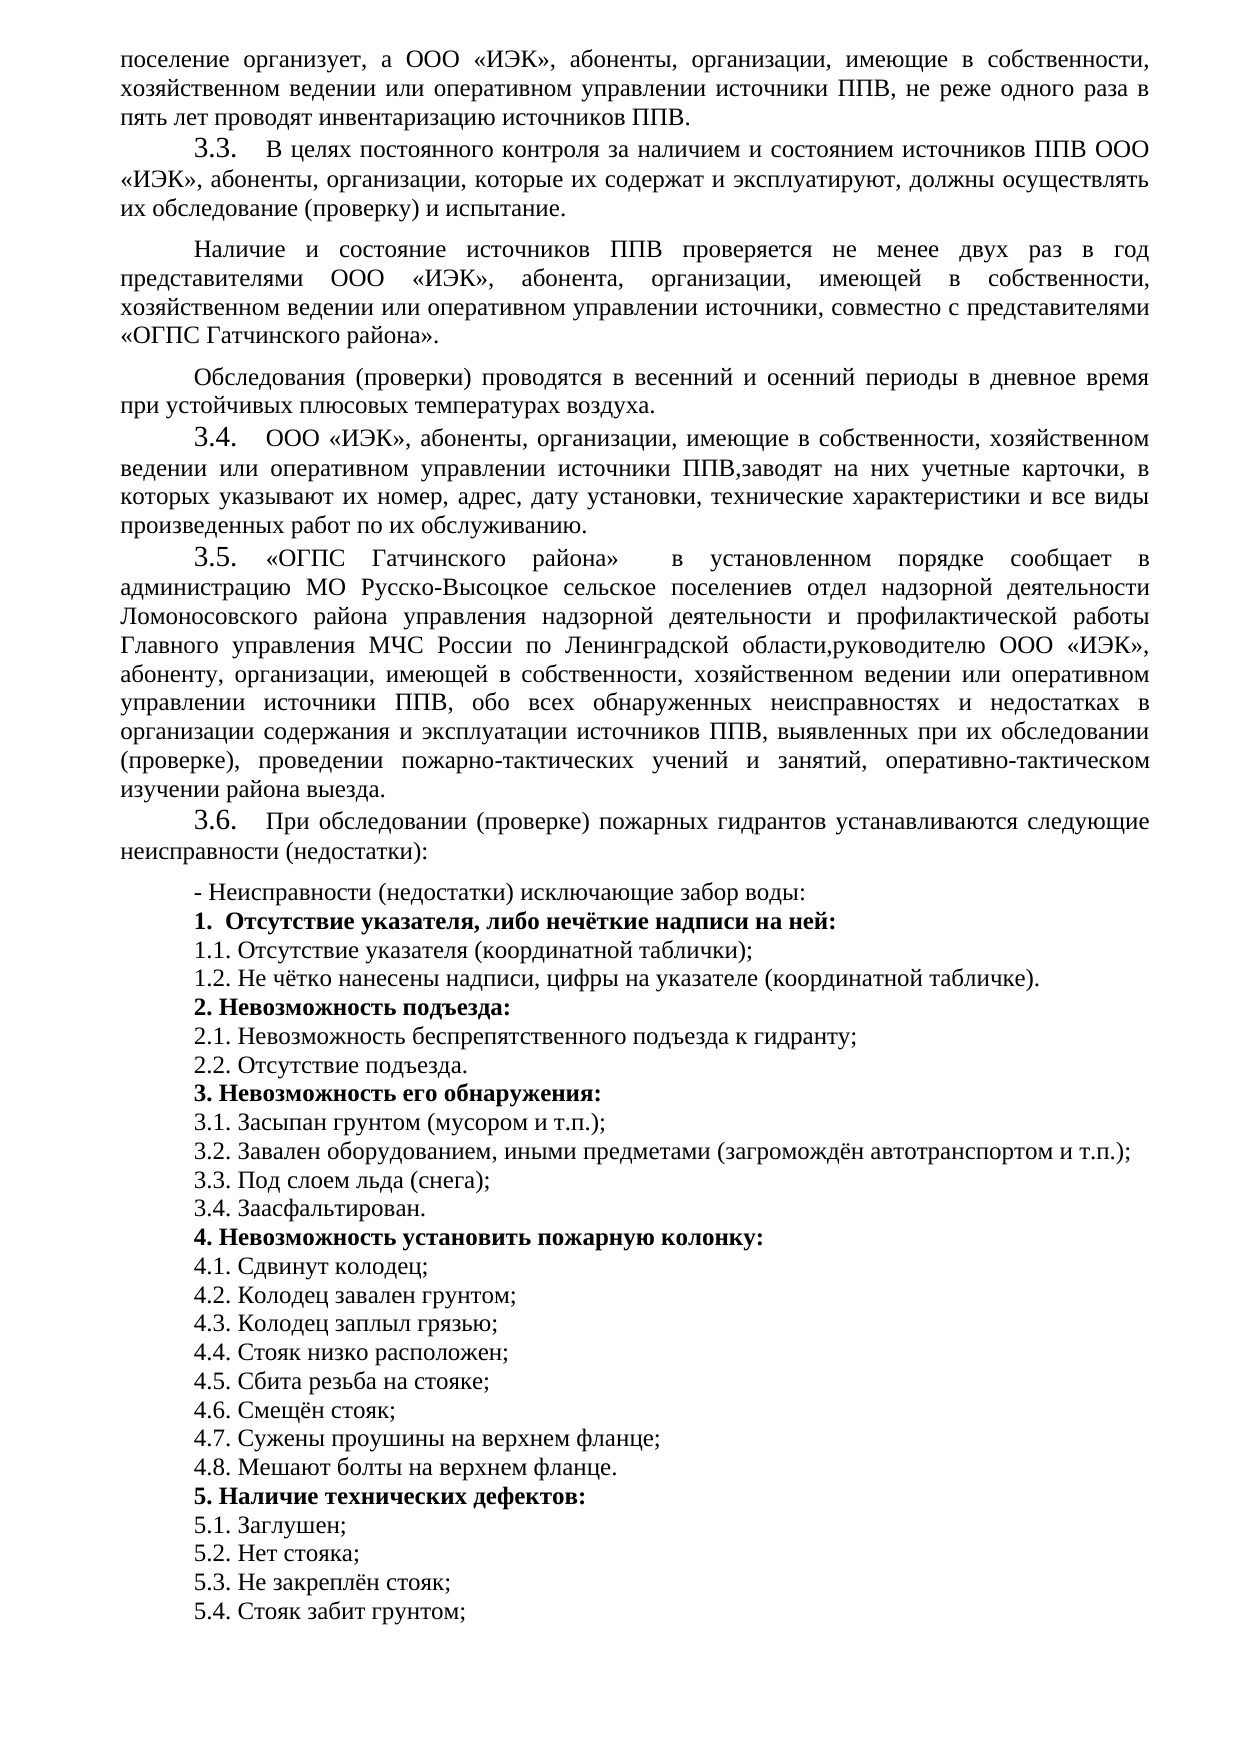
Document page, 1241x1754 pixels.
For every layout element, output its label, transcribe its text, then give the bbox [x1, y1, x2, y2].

text 1. Отсутствие указателя, либо нечёткие надписи на ней: [118, 906, 1152, 935]
text 4.5. Сбита резьба на стояке; [118, 1366, 1152, 1395]
text 4. Невозможность установить пожарную колонку: [118, 1222, 1152, 1251]
text 5.1. Заглушен; [118, 1510, 1152, 1538]
text 5.3. Не закреплён стояк; [118, 1567, 1152, 1596]
text 4.8. Мешают болты на верхнем фланце. [118, 1452, 1152, 1481]
text 3.1. Засыпан грунтом (мусором и т.п.); [118, 1107, 1152, 1136]
list «ОГПС Гатчинского района» в установленном порядке сообщает в администрацию МО Русско-Высоцкое сельское поселениев отдел надзорной деятельности Ломоносовского района управления надзорной деятельности и профилактической работы Главного управления МЧС России по Ленинградской области,руководителю ООО «ИЭК», абоненту, организации, имеющей в собственности, хозяйственном ведении или оперативном управлении источники ППВ, обо всех обнаруженных неисправностях и недостатках в организации содержания и эксплуатации источников ППВ, выявленных при их обследовании (проверке), проведении пожарно-тактических учений и занятий, оперативно-тактическом изучении района выезда. [120, 539, 1151, 802]
list ООО «ИЭК», абоненты, организации, имеющие в собственности, хозяйственном ведении или оперативном управлении источники ППВ,заводят на них учетные карточки, в которых указывают их номер, адрес, дату установки, технические характеристики и все виды произведенных работ по их обслуживанию. [120, 419, 1151, 539]
text - Неисправности (недостатки) исключающие забор воды: [120, 877, 1151, 906]
text 3.4. Заасфальтирован. [118, 1193, 1152, 1222]
text 1.2. Не чётко нанесены надписи, цифры на указателе (координатной табличке). [118, 963, 1152, 992]
text 3. Невозможность его обнаружения: [118, 1078, 1152, 1107]
text 5.2. Нет стояка; [118, 1538, 1152, 1567]
text 2.2. Отсутствие подъезда. [118, 1050, 1152, 1078]
text Обследования (проверки) проводятся в весенний и осенний периоды в дневное время при устойчивых плюсовых температурах воздуха. [120, 362, 1151, 419]
text 5.4. Стояк забит грунтом; [118, 1596, 1152, 1625]
text 4.6. Смещён стояк; [118, 1395, 1152, 1423]
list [120, 44, 1151, 131]
text 4.4. Стояк низко расположен; [118, 1337, 1152, 1366]
text 4.1. Сдвинут колодец; [118, 1251, 1152, 1280]
text 5. Наличие технических дефектов: [118, 1481, 1152, 1510]
text 2.1. Невозможность беспрепятственного подъезда к гидранту; [118, 1021, 1152, 1050]
text 1.1. Отсутствие указателя (координатной таблички); [118, 935, 1152, 963]
text 4.2. Колодец завален грунтом; [118, 1280, 1152, 1308]
list В целях постоянного контроля за наличием и состоянием источников ППВ ООО «ИЭК», абоненты, организации, которые их содержат и эксплуатируют, должны осуществлять их обследование (проверку) и испытание. [120, 131, 1151, 222]
list При обследовании (проверке) пожарных гидрантов устанавливаются следующие неисправности (недостатки): [120, 802, 1151, 865]
text 3.2. Завален оборудованием, иными предметами (загромождён автотранспортом и т.п.); [118, 1136, 1152, 1165]
text 2. Невозможность подъезда: [118, 992, 1152, 1021]
text 4.7. Сужены проушины на верхнем фланце; [118, 1423, 1152, 1452]
text 4.3. Колодец заплыл грязью; [118, 1308, 1152, 1337]
text Наличие и состояние источников ППВ проверяется не менее двух раз в год представителями ООО «ИЭК», абонента, организации, имеющей в собственности, хозяйственном ведении или оперативном управлении источники, совместно с представителями «ОГПС Гатчинского района». [120, 234, 1151, 349]
text 3.3. Под слоем льда (снега); [118, 1165, 1152, 1193]
